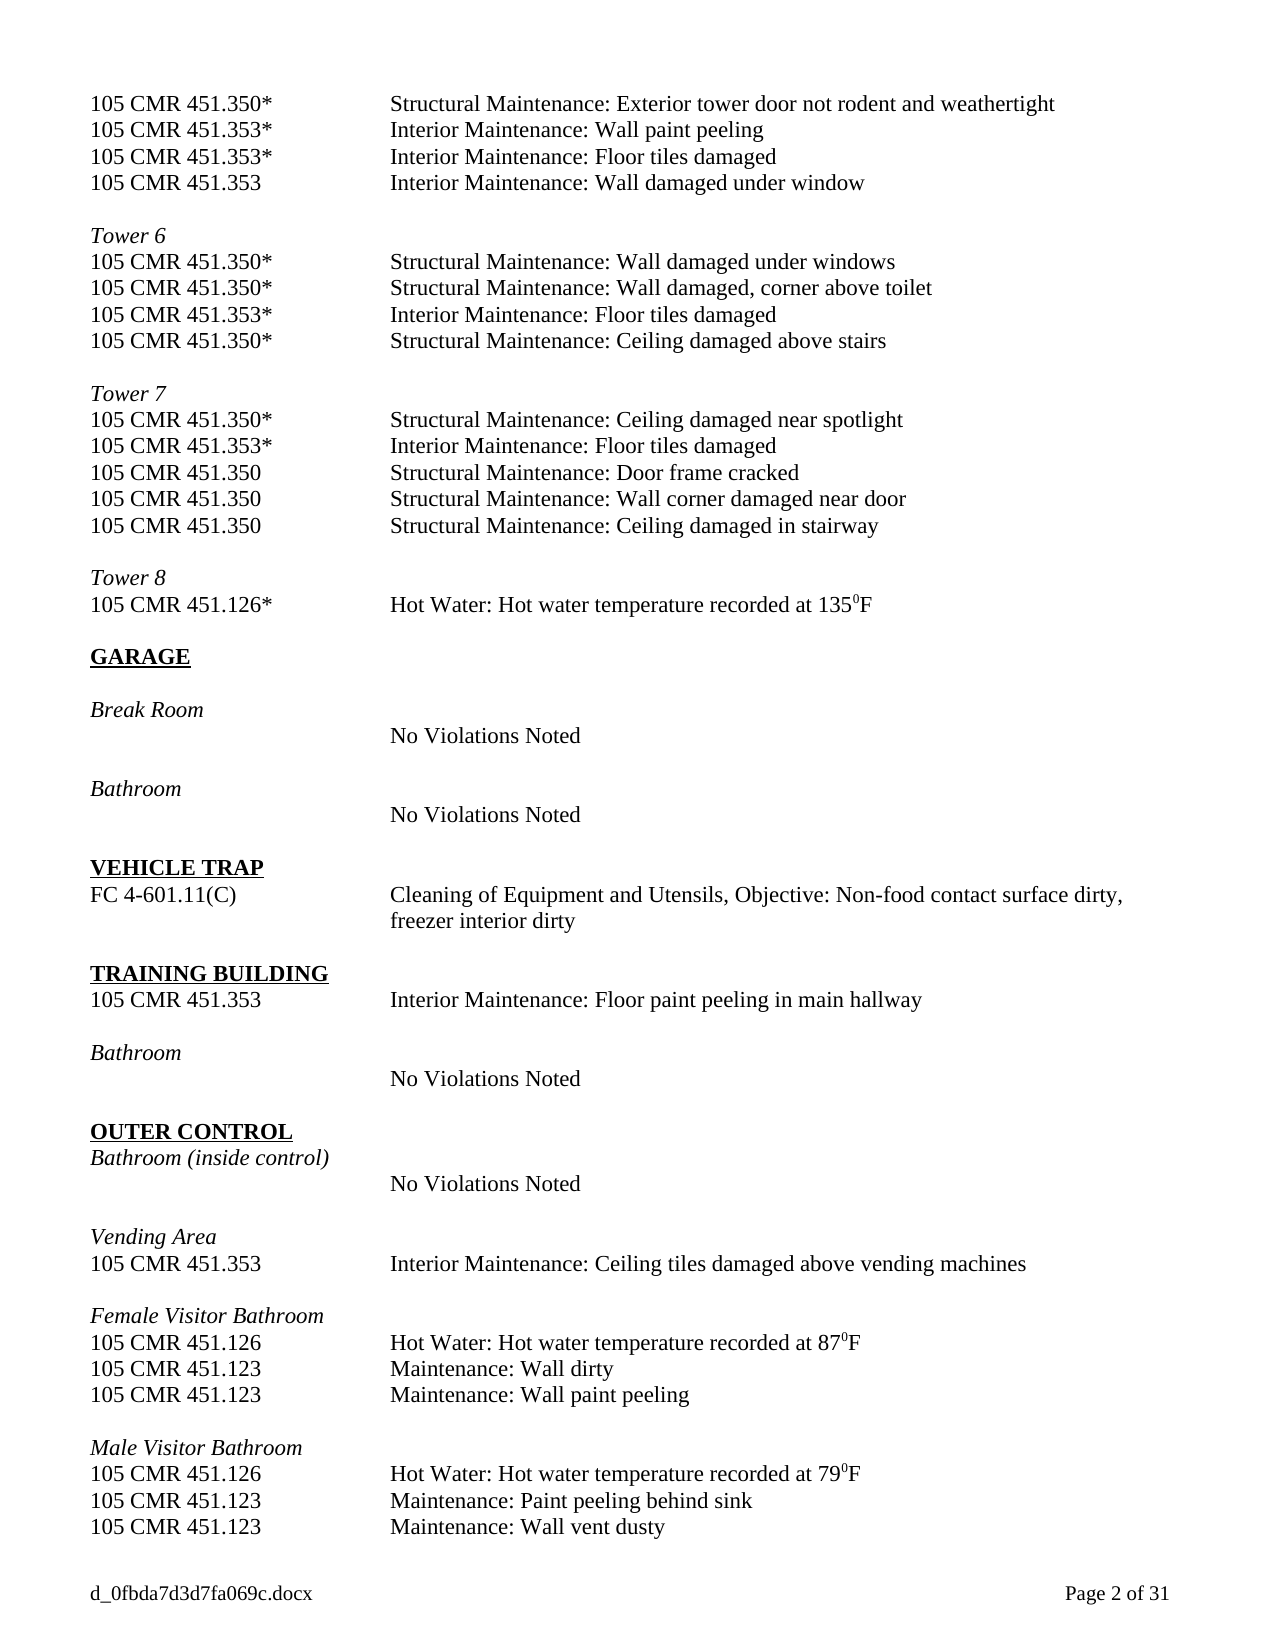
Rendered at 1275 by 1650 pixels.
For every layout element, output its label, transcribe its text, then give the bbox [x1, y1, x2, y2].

text 105 CMR 451.350* Structural Maintenance: Exterior tower door not rodent and weathertight [90, 90, 1185, 116]
text No Violations Noted [90, 802, 1185, 828]
text 105 CMR 451.350* Structural Maintenance: Wall damaged under windows [90, 248, 1185, 274]
text 105 CMR 451.350* Structural Maintenance: Ceiling damaged near spotlight [90, 406, 1185, 433]
text 105 CMR 451.126* Hot Water: Hot water temperature recorded at 1350F [90, 591, 1185, 617]
text No Violations Noted [90, 722, 1185, 749]
text 105 CMR 451.126 Hot Water: Hot water temperature recorded at 870F [90, 1329, 1185, 1355]
text 105 CMR 451.353* Interior Maintenance: Wall paint peeling [90, 116, 1185, 143]
text GARAGE [90, 643, 1185, 670]
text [90, 143, 1185, 169]
text 105 CMR 451.350* Structural Maintenance: Wall damaged, corner above toilet [90, 274, 1185, 301]
text 105 CMR 451.350 Structural Maintenance: Wall corner damaged near door [90, 485, 1185, 512]
text 105 CMR 451.353 Interior Maintenance: Ceiling tiles damaged above vending machines [90, 1249, 1185, 1276]
text 105 CMR 451.353 Interior Maintenance: Floor paint peeling in main hallway [90, 986, 1185, 1012]
text 105 CMR 451.353* Interior Maintenance: Floor tiles damaged [90, 301, 1185, 327]
text Vending Area [90, 1223, 1185, 1249]
text 105 CMR 451.123 Maintenance: Wall paint peeling [90, 1381, 1185, 1408]
text 105 CMR 451.350* Structural Maintenance: Ceiling damaged above stairs [90, 327, 1185, 353]
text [90, 1513, 1185, 1539]
text Bathroom [90, 1039, 1185, 1065]
text Bathroom (inside control) [90, 1144, 1185, 1171]
text VEHICLE TRAP [90, 854, 1185, 881]
text Tower 8 [90, 564, 1185, 591]
text Bathroom [90, 775, 1185, 802]
text 105 CMR 451.353 Interior Maintenance: Wall damaged under window [90, 169, 1185, 195]
text No Violations Noted [90, 1171, 1185, 1197]
text Break Room [90, 696, 1185, 722]
text Tower 7 [90, 380, 1185, 406]
text Tower 6 [90, 222, 1185, 248]
text 105 CMR 451.353* Interior Maintenance: Floor tiles damaged [90, 433, 1185, 459]
text 105 CMR 451.123 Maintenance: Wall dirty [90, 1355, 1185, 1381]
text 105 CMR 451.350 Structural Maintenance: Ceiling damaged in stairway [90, 512, 1185, 538]
text Female Visitor Bathroom [90, 1302, 1185, 1329]
text No Violations Noted [90, 1065, 1185, 1091]
text OUTER CONTROL [90, 1118, 1185, 1144]
text 105 CMR 451.350 Structural Maintenance: Door frame cracked [90, 459, 1185, 485]
text 105 CMR 451.126 Hot Water: Hot water temperature recorded at 790F [90, 1460, 1185, 1487]
text Male Visitor Bathroom [90, 1434, 1185, 1460]
text 105 CMR 451.123 Maintenance: Paint peeling behind sink [90, 1487, 1185, 1513]
text FC 4-601.11(c) Cleaning of Equipment and Utensils, Objective: Non-food contact surface dirty, freezer interior dirty [90, 881, 1185, 933]
